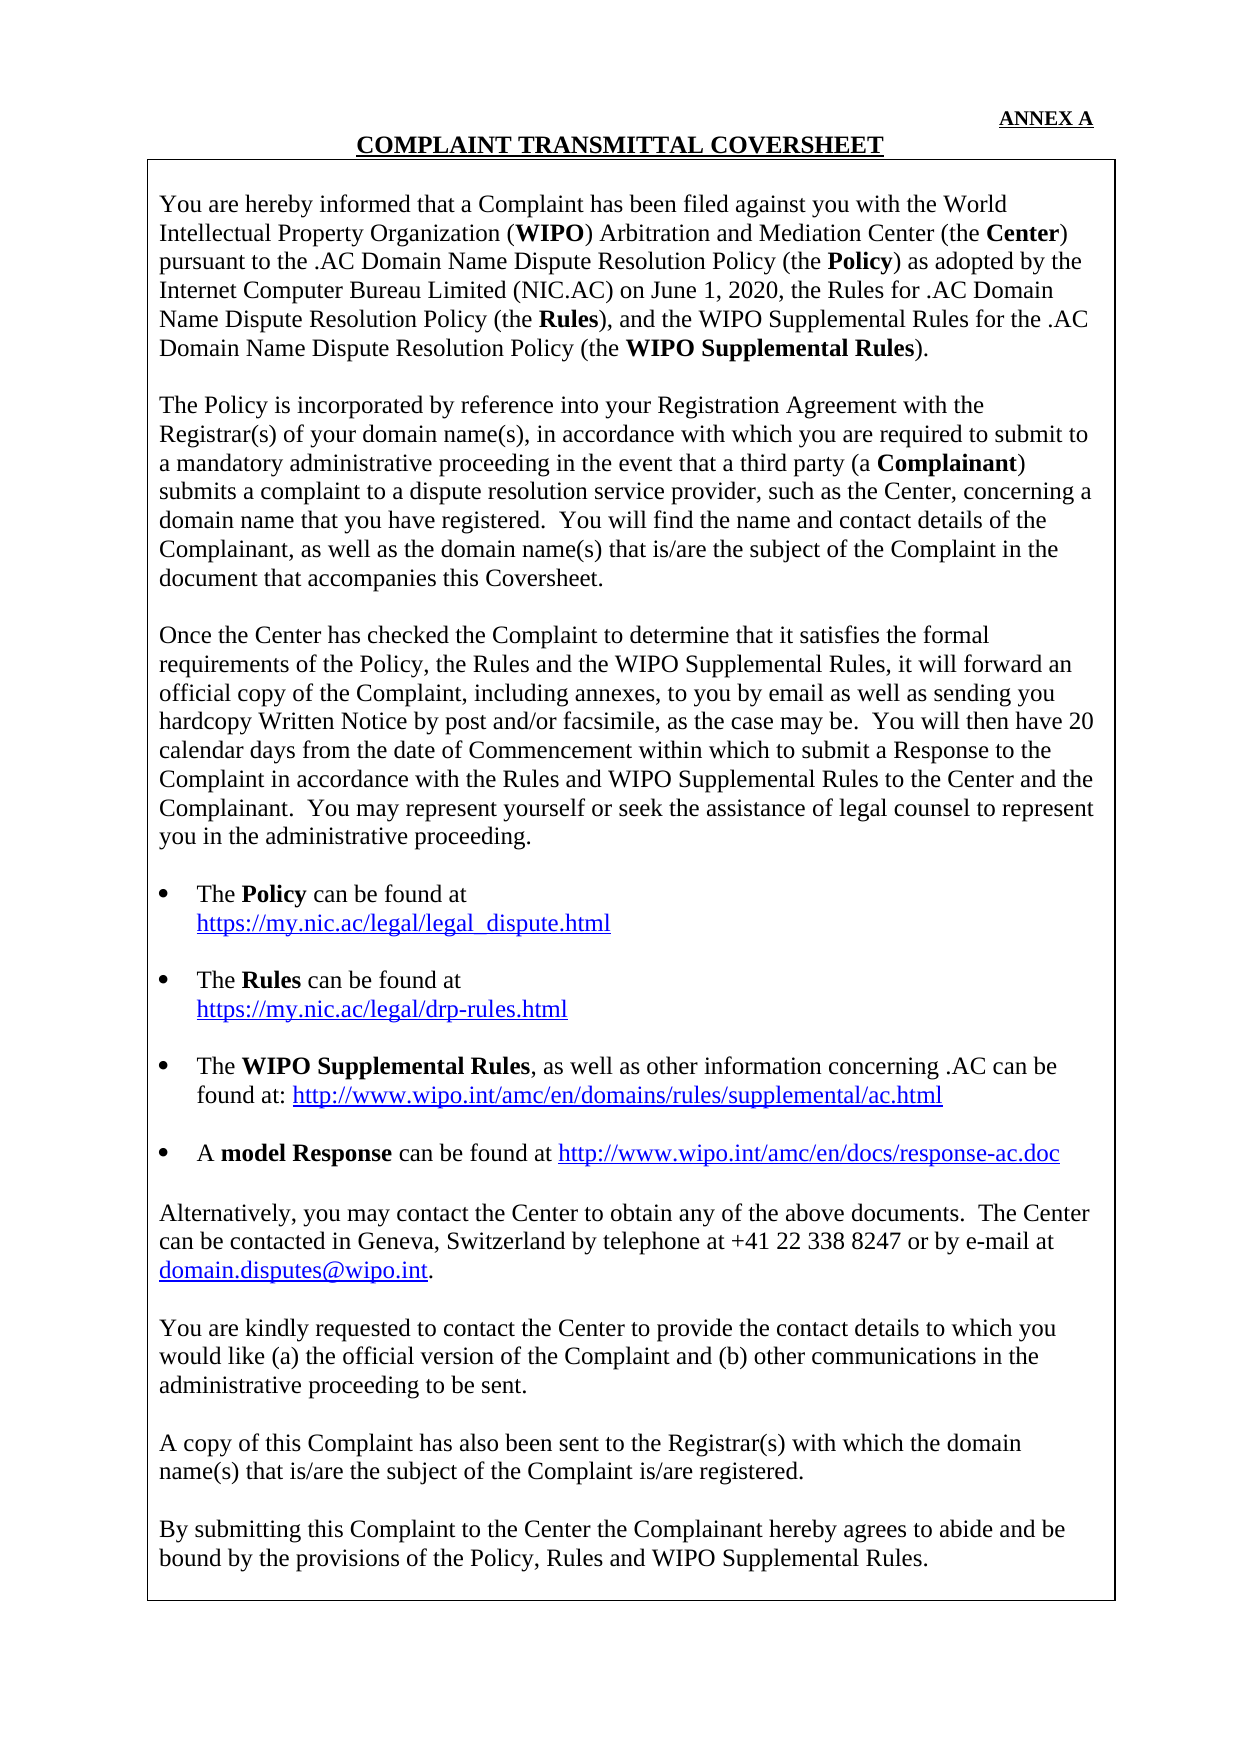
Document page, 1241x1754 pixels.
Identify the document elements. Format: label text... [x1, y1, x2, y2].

subtitle COMPLAINT TRANSMITTAL COVERSHEET [147, 130, 1093, 159]
subtitle ANNEX A [147, 106, 1093, 130]
table_header You are hereby informed that a Complaint has been filed against you with the World Intellectual Property Organization (WIPO) Arbitration and Mediation Center (the Center) pursuant to the .AC Domain Name Dispute Resolution Policy (the Policy) as adopted by the Internet Computer Bureau Limited (NIC.AC) on June 1, 2020, the Rules for .AC Domain Name Dispute Resolution Policy (the Rules), and the WIPO Supplemental Rules for the .AC Domain Name Dispute Resolution Policy (the WIPO Supplemental Rules). The Policy is incorporated by reference into your Registration Agreement with the Registrar(s) of your domain name(s), in accordance with which you are required to submit to a mandatory administrative proceeding in the event that a third party (a Complainant) submits a complaint to a dispute resolution service provider, such as the Center, concerning a domain name that you have registered. You will find the name and contact details of the Complainant, as well as the domain name(s) that is/are the subject of the Complaint in the document that accompanies this Coversheet. Once the Center has checked the Complaint to determine that it satisfies the formal requirements of the Policy, the Rules and the WIPO Supplemental Rules, it will forward an official copy of the Complaint, including annexes, to you by email as well as sending you hardcopy Written Notice by post and/or facsimile, as the case may be. You will then have 20 calendar days from the date of Commencement within which to submit a Response to the Complaint in accordance with the Rules and WIPO Supplemental Rules to the Center and the Complainant. You may represent yourself or seek the assistance of legal counsel to represent you in the administrative proceeding. The Policy can be found at https://my.nic.ac/legal/legal_dispute.html The Rules can be found at https://my.nic.ac/legal/drp-rules.html The WIPO Supplemental Rules, as well as other information concerning .AC can be found at: http://www.wipo.int/amc/en/domains/rules/supplemental/ac.html A model Response can be found at http://www.wipo.int/amc/en/docs/response-ac.doc Alternatively, you may contact the Center to obtain any of the above documents. The Center can be contacted in Geneva, Switzerland by telephone at +41 22 338 8247 or by e-mail at domain.disputes@wipo.int. You are kindly requested to contact the Center to provide the contact details to which you would like (a) the official version of the Complaint and (b) other communications in the administrative proceeding to be sent. A copy of this Complaint has also been sent to the Registrar(s) with which the domain name(s) that is/are the subject of the Complaint is/are registered. By submitting this Complaint to the Center the Complainant hereby agrees to abide and be bound by the provisions of the Policy, Rules and WIPO Supplemental Rules. [148, 160, 1114, 1600]
